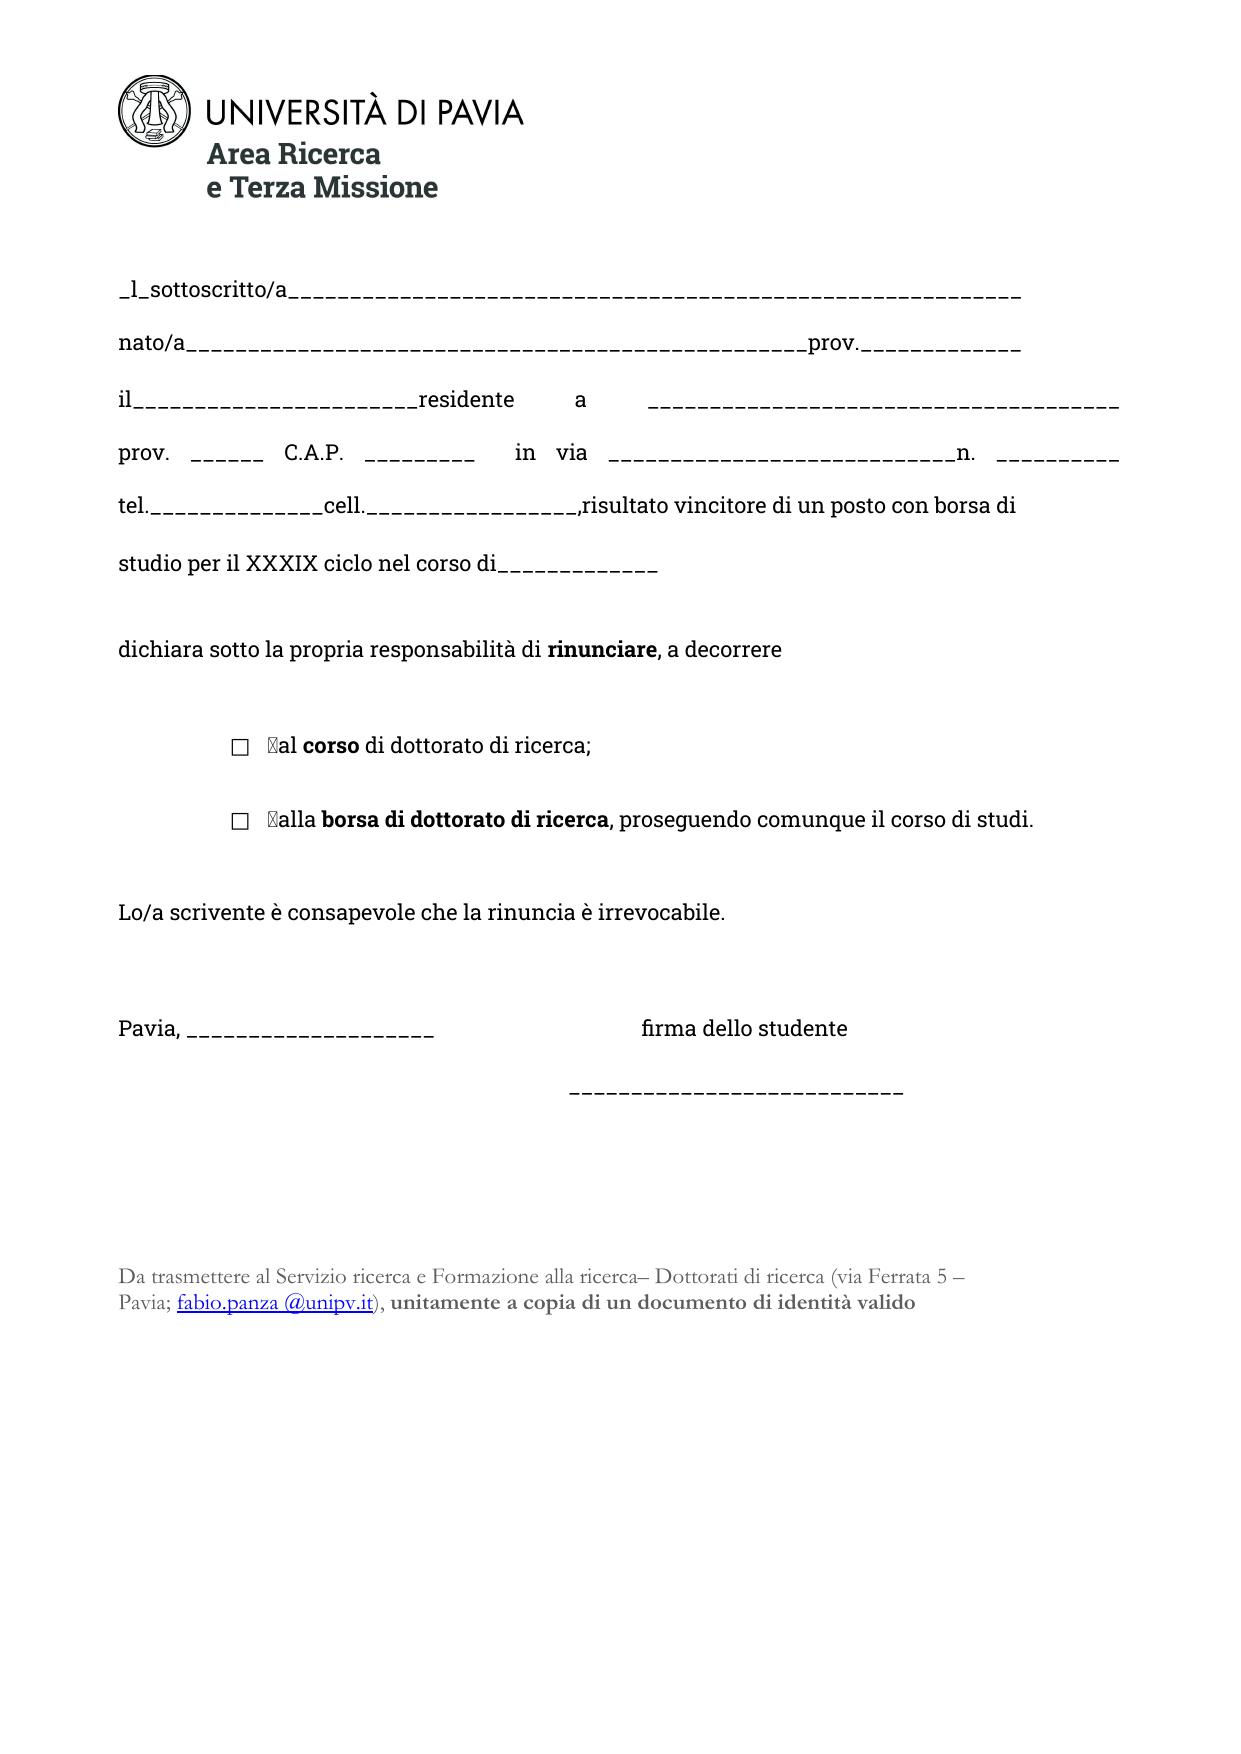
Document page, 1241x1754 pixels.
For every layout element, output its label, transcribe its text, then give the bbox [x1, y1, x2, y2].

list alla borsa di dottorato di ricerca, proseguendo comunque il corso di studi. [229, 795, 1122, 840]
text prov. ______ C.A.P. _________ in via ____________________________n. __________ [118, 438, 1122, 491]
picture [118, 75, 524, 217]
text dichiara sotto la propria responsabilità di rinunciare, a decorrere [118, 635, 1122, 664]
text Lo/a scrivente è consapevole che la rinuncia è irrevocabile. [118, 898, 1122, 927]
list al corso di dottorato di ricerca; [229, 722, 1122, 766]
text tel.______________cell._________________,risultato vincitore di un posto con borsa di [118, 491, 1122, 519]
text nato/a__________________________________________________prov._____________ [118, 327, 1122, 356]
text ___________________________ [118, 1071, 1122, 1100]
text _l_sottoscritto/a___________________________________________________________ [118, 274, 1122, 327]
text Pavia, ____________________ firma dello studente [118, 1013, 1122, 1042]
text studio per il XXXIX ciclo nel corso di_____________ [118, 548, 1122, 577]
text il_______________________residente a ______________________________________ [118, 385, 1122, 438]
